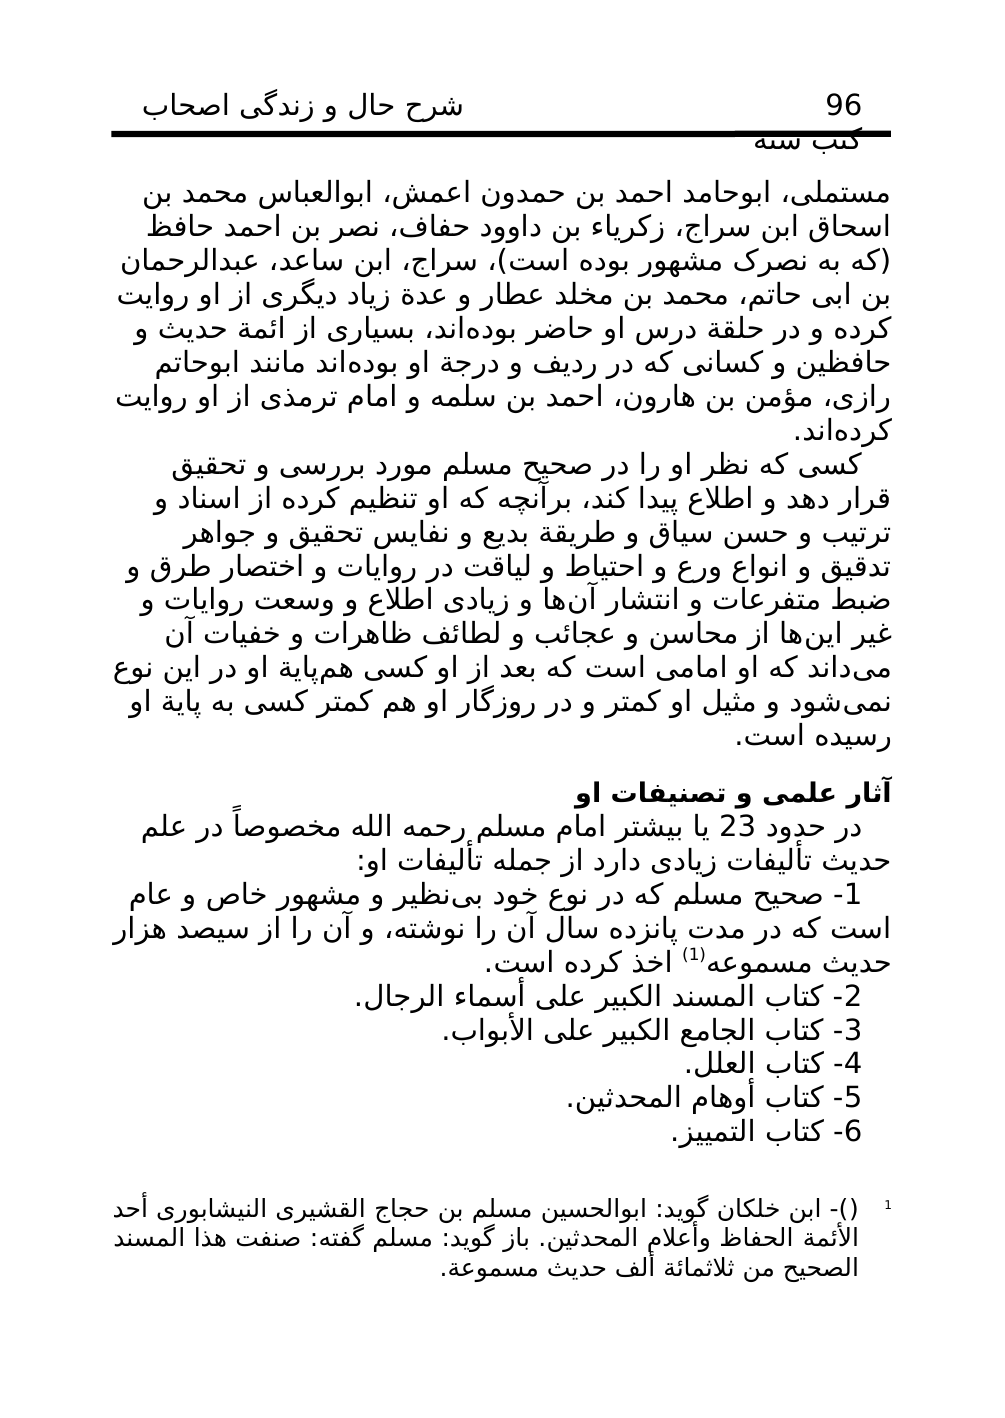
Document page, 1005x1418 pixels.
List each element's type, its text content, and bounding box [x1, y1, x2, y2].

text کسی که نظر او را در صحیح مسلم مورد بررسی و تحقیق قرار دهد و اطلاع پیدا کند، برآنچه که او تنظیم کرده از اسناد و ترتیب و حسن سیاق و طریقة بدیع و نفایس تحقیق و جواهر تدقیق و انواع ورع و احتیاط و لیاقت در روایات و اختصار طرق و ضبط متفرعات و انتشار آن‌ها و زیادی اطلاع و وسعت روایات و غیر این‌ها از محاسن و عجائب و لطائف ظاهرات و خفیات آن می‌داند که او امامی است که بعد از او کسی هم‌پایة او در این نوع نمی‌شود و مثیل او کمتر و در روزگار او هم کمتر کسی به پایة او رسیده است. [112, 447, 892, 753]
text 2- کتاب المسند الکبیر علی أسماء الرجال. [112, 979, 892, 1013]
text 1- صحیح مسلم که در نوع خود بی‌نظیر و مشهور خاص و عام است که در مدت پانزده سال آن را نوشته، و آن را از سیصد هزار حدیث مسموعه() اخذ کرده است. [112, 877, 892, 979]
text 3- کتاب الجامع الکبیر علی الأبواب. [112, 1013, 892, 1047]
text 6- کتاب التمییز. [112, 1115, 892, 1149]
text 5- کتاب أوهام المحدثین. [112, 1081, 892, 1115]
text در حدود 23 یا بیشتر امام مسلم رحمه الله مخصوصاً در علم حدیث تألیفات زیادی دارد از جمله تألیفات او: [112, 809, 892, 877]
text 4- کتاب العلل. [112, 1047, 892, 1081]
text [112, 175, 892, 447]
text آثار علمی و تصنیفات او [112, 778, 892, 809]
